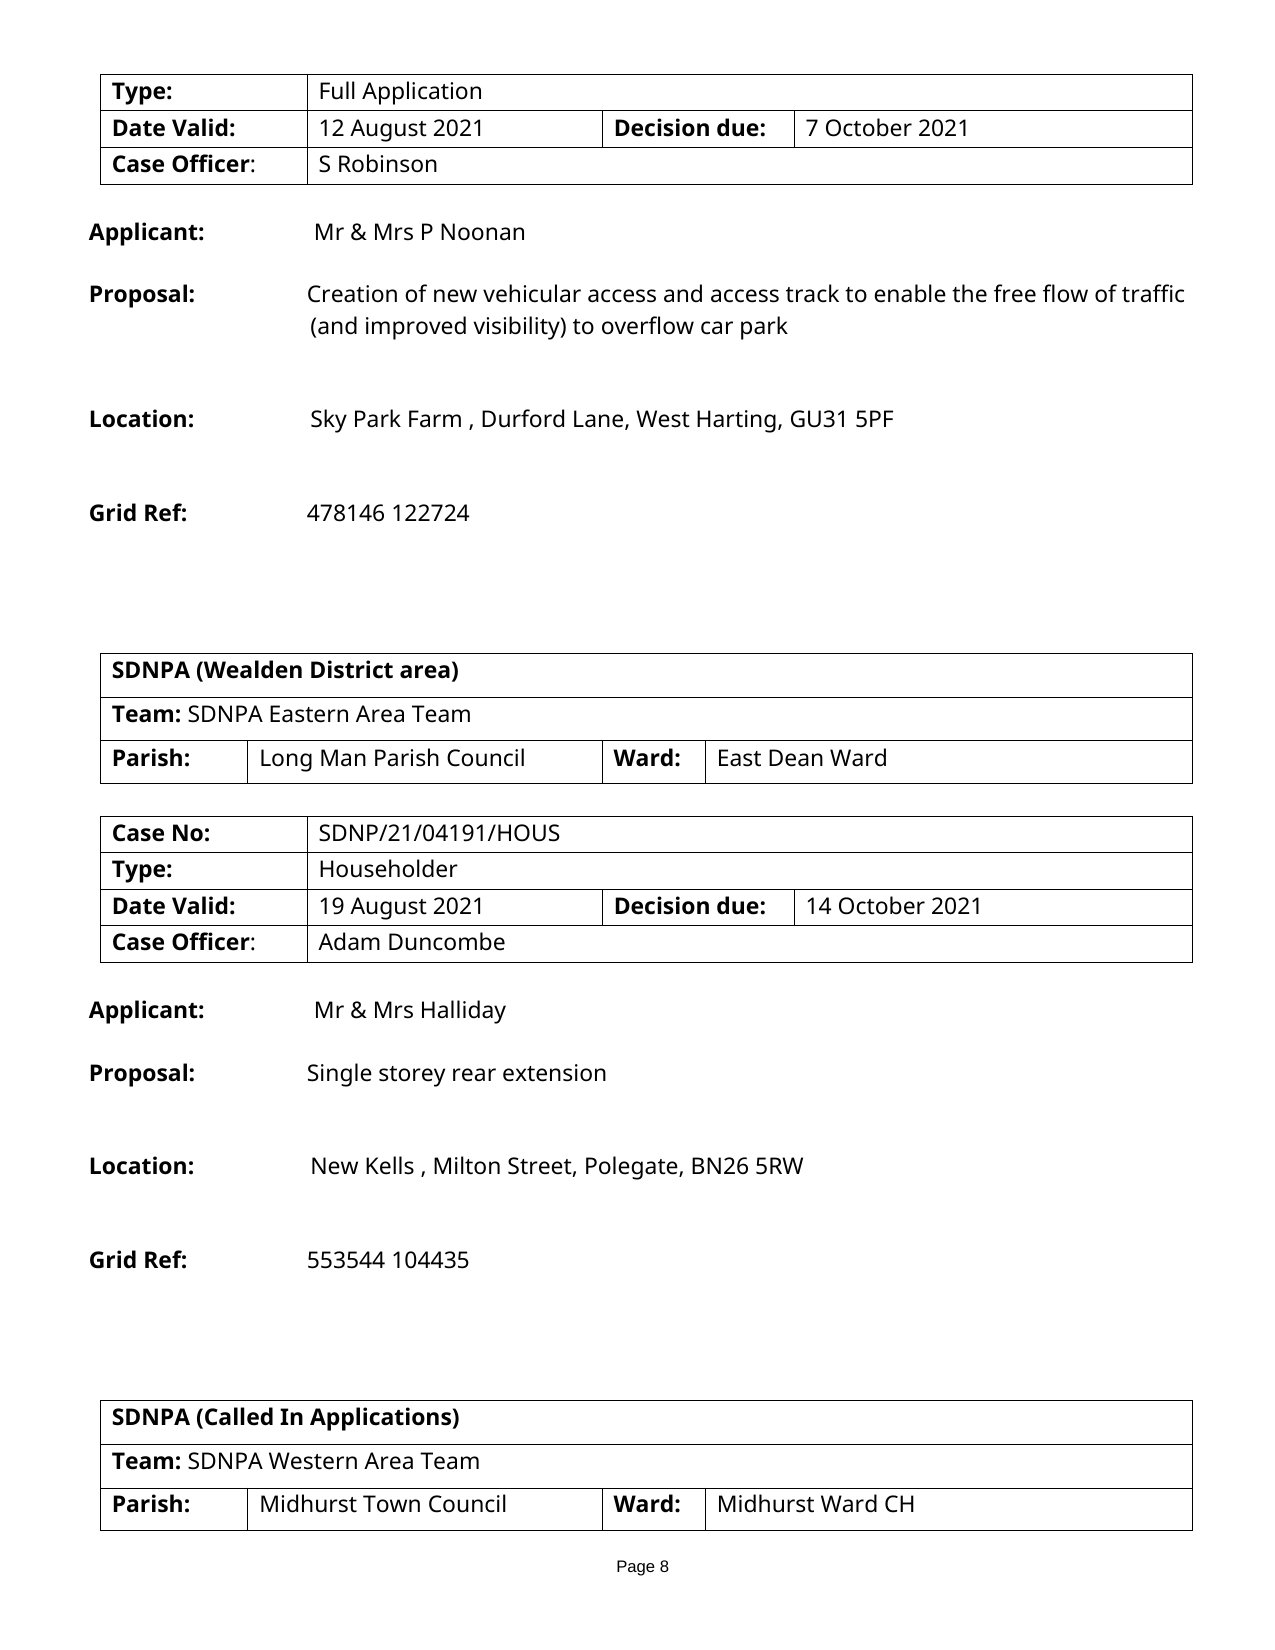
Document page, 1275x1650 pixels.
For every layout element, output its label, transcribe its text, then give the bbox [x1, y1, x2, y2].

text Grid Ref: 478146 122724 [89, 497, 1196, 528]
table_cell Type: [101, 853, 307, 889]
table_cell Team: SDNPA Eastern Area Team [101, 698, 1192, 740]
table_cell Ward: [603, 741, 705, 783]
table_cell 19 August 2021 [308, 890, 602, 925]
text Location: New Kells , Milton Street, Polegate, BN26 5RW [89, 1150, 1196, 1182]
table_cell Decision due: [603, 890, 794, 925]
table_cell 14 October 2021 [795, 890, 1192, 925]
table_cell Team: SDNPA Western Area Team [101, 1445, 1192, 1487]
table_cell Midhurst Ward CH [706, 1489, 1192, 1530]
table_header SDNP/21/04191/HOUS [308, 817, 1192, 852]
table_cell Case Officer: [101, 926, 307, 962]
table_cell East Dean Ward [706, 741, 1192, 783]
table_header Case No: [101, 817, 307, 852]
text Grid Ref: 553544 104435 [89, 1244, 1196, 1275]
table_cell Parish: [101, 741, 247, 783]
text Applicant: Mr & Mrs Halliday [89, 994, 1196, 1025]
table_cell Householder [308, 853, 1192, 889]
table_cell Case Officer: [101, 148, 307, 183]
table_cell Date Valid: [101, 111, 307, 147]
table_cell Type: [101, 75, 307, 110]
table_header SDNPA (Wealden District area) [101, 654, 1192, 697]
table_cell Parish: [101, 1489, 247, 1530]
text Location: Sky Park Farm , Durford Lane, West Harting, GU31 5PF [89, 403, 1196, 434]
table_cell S Robinson [308, 148, 1192, 183]
text Applicant: Mr & Mrs P Noonan [89, 216, 1196, 247]
table_header SDNPA (Called In Applications) [101, 1401, 1192, 1444]
table_cell 7 October 2021 [795, 111, 1192, 147]
table_cell Adam Duncombe [308, 926, 1192, 962]
table_cell Decision due: [603, 111, 794, 147]
table_cell Full Application [308, 75, 1192, 110]
table_cell Ward: [603, 1489, 705, 1530]
text Proposal: Creation of new vehicular access and access track to enable the free flow of traffic (and improved visibility) to overflow car park [89, 278, 1196, 341]
table_cell Midhurst Town Council [248, 1489, 602, 1530]
table_cell Date Valid: [101, 890, 307, 925]
table_cell Long Man Parish Council [248, 741, 602, 783]
text Proposal: Single storey rear extension [89, 1057, 1196, 1088]
table_cell 12 August 2021 [308, 111, 602, 147]
